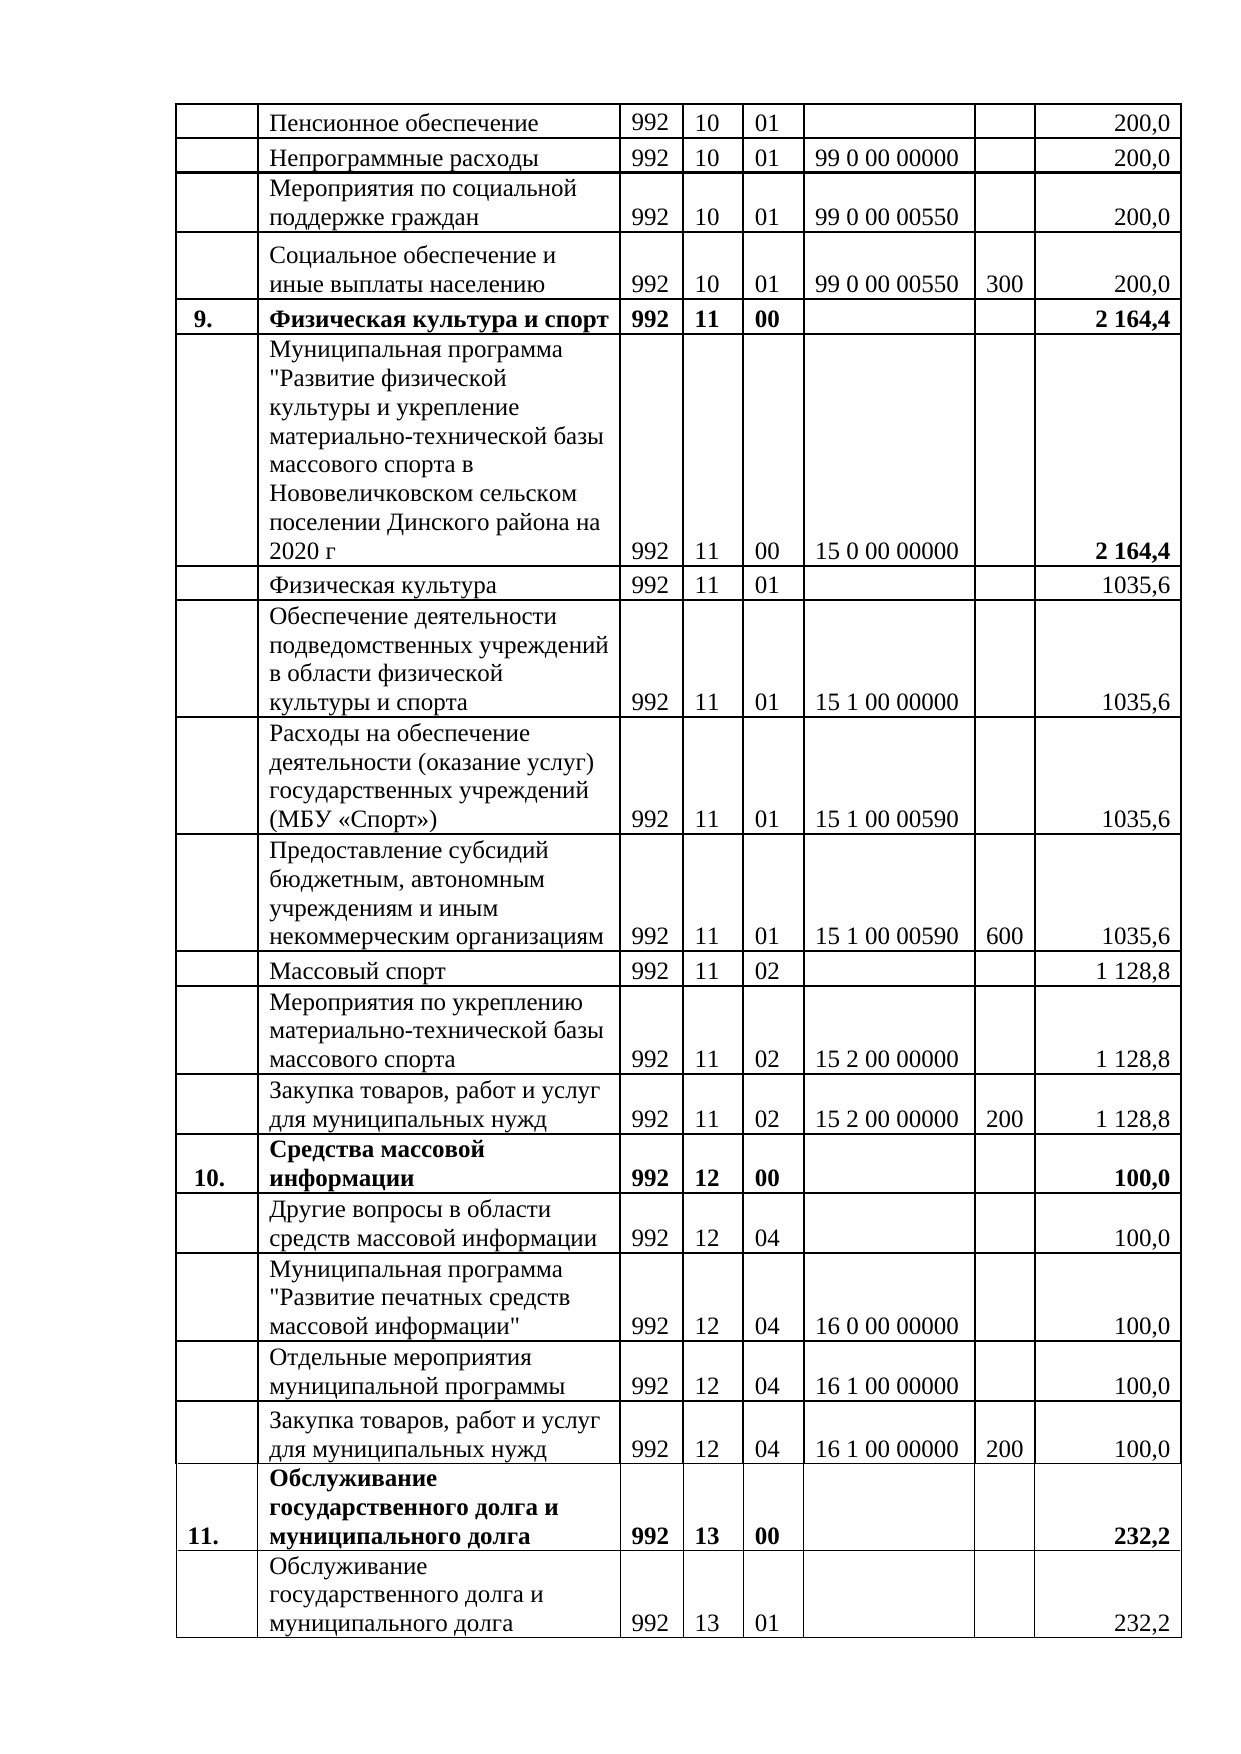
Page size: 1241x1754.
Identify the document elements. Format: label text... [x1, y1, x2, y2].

table_cell 1 128,8 [1036, 987, 1180, 1073]
table_cell 12 [684, 1402, 742, 1462]
table_cell 11 [684, 987, 742, 1073]
table_cell [804, 1551, 974, 1637]
table_cell Предоставление субсидий бюджетным, автономным учреждениям и иным некоммерческим организациям [259, 835, 619, 950]
table_cell Муниципальная программа "Развитие физической культуры и укрепление материально-технической базы массового спорта в Нововеличковском сельском поселении Динского района на 2020 г [259, 335, 619, 564]
table_cell Физическая культура [259, 567, 619, 599]
table_cell [177, 233, 257, 298]
table_cell 100,0 [1036, 1194, 1180, 1252]
table_cell [976, 105, 1034, 137]
table_cell [804, 1464, 974, 1550]
table_cell 01 [744, 718, 803, 833]
table_cell [976, 174, 1034, 231]
table_cell [976, 1135, 1034, 1192]
table_cell [976, 952, 1034, 984]
table_cell 300 [976, 233, 1034, 298]
table_cell 02 [744, 987, 803, 1073]
table_cell [177, 987, 257, 1073]
table_cell 01 [744, 601, 803, 716]
table_cell 200,0 [1036, 139, 1180, 171]
table_cell 992 [621, 105, 682, 137]
table_cell 12 [684, 1135, 742, 1192]
table_cell 15 2 00 00000 [805, 987, 974, 1073]
table_cell 992 [621, 601, 682, 716]
table_cell 04 [744, 1342, 803, 1399]
table_cell Социальное обеспечение и иные выплаты населению [259, 233, 619, 298]
table_cell Непрограммные расходы [259, 139, 619, 171]
table_cell Закупка товаров, работ и услуг для муниципальных нужд [259, 1075, 619, 1132]
table_cell [177, 1551, 257, 1637]
table_cell 992 [621, 952, 682, 984]
table_cell 9. [177, 300, 257, 332]
table_cell 992 [621, 1135, 682, 1192]
table_cell 02 [744, 952, 803, 984]
table_cell 02 [744, 1075, 803, 1132]
table_cell Мероприятия по социальной поддержке граждан [259, 174, 619, 231]
table_cell 992 [621, 300, 682, 332]
table_cell [976, 1194, 1034, 1252]
table_cell [805, 952, 974, 984]
table_cell 200,0 [1036, 174, 1180, 231]
table_cell Расходы на обеспечение деятельности (оказание услуг) государственных учреждений (МБУ «Спорт») [259, 718, 619, 833]
table_cell 12 [684, 1342, 742, 1399]
table_cell 99 0 00 00550 [805, 174, 974, 231]
table_cell [805, 567, 974, 599]
table_cell 1 128,8 [1036, 952, 1180, 984]
table_cell [976, 1342, 1034, 1399]
table_cell [976, 1254, 1034, 1340]
table_cell 992 [621, 718, 682, 833]
table_cell Муниципальная программа "Развитие печатных средств массовой информации" [259, 1254, 619, 1340]
table_cell 232,2 [1035, 1550, 1181, 1637]
table_cell Физическая культура и спорт [259, 300, 619, 332]
table_cell 10 [684, 139, 742, 171]
table_cell Другие вопросы в области средств массовой информации [259, 1194, 619, 1252]
table_cell [177, 174, 257, 231]
table_cell 15 1 00 00590 [805, 718, 974, 833]
table_cell Средства массовой информации [259, 1135, 619, 1192]
table_cell 04 [744, 1194, 803, 1252]
table_cell 200,0 [1036, 233, 1180, 298]
table_cell [177, 1402, 257, 1462]
table_cell 01 [744, 174, 803, 231]
table_cell 100,0 [1036, 1135, 1180, 1192]
table_cell 04 [744, 1254, 803, 1340]
table_cell 992 [621, 1464, 683, 1550]
table_cell [805, 300, 974, 332]
table_cell [177, 1342, 257, 1399]
table_cell [177, 1075, 257, 1132]
table_cell [177, 601, 257, 716]
table_cell 992 [621, 174, 682, 231]
table_cell [177, 952, 257, 984]
table_cell 600 [976, 835, 1034, 950]
table_cell [177, 105, 257, 137]
table_cell 11 [684, 1075, 742, 1132]
table_cell [177, 567, 257, 599]
table_cell Массовый спорт [259, 952, 619, 984]
table_cell 10. [177, 1135, 257, 1192]
table_cell 00 [744, 1135, 803, 1192]
table_cell 992 [621, 1551, 683, 1637]
table_cell [805, 1194, 974, 1252]
table_cell 10 [684, 105, 742, 137]
table_cell 15 1 00 00000 [805, 601, 974, 716]
table_cell 16 1 00 00000 [805, 1402, 974, 1462]
table_cell Обеспечение деятельности подведомственных учреждений в области физической культуры и спорта [259, 601, 619, 716]
table_cell 992 [621, 1342, 682, 1399]
table_cell 10 [684, 233, 742, 298]
table_cell [976, 300, 1034, 332]
table_cell 11 [684, 952, 742, 984]
table_cell Пенсионное обеспечение [259, 105, 619, 137]
table_cell [805, 105, 974, 137]
table_cell 99 0 00 00000 [805, 139, 974, 171]
table_cell 200 [976, 1075, 1034, 1132]
table_cell 01 [744, 105, 803, 137]
table_cell 2 164,4 [1036, 300, 1180, 332]
table_cell Обслуживание государственного долга и муниципального долга [258, 1464, 620, 1550]
table_cell 11. [177, 1464, 257, 1550]
table_cell Отдельные мероприятия муниципальной программы [259, 1342, 619, 1399]
table_cell Закупка товаров, работ и услуг для муниципальных нужд [259, 1402, 619, 1462]
table_cell 01 [744, 835, 803, 950]
table_cell [177, 1194, 257, 1252]
table_cell [177, 718, 257, 833]
table_cell 2 164,4 [1036, 335, 1180, 564]
table_cell 992 [621, 567, 682, 599]
table_cell 1035,6 [1036, 835, 1180, 950]
table_cell 1035,6 [1036, 601, 1180, 716]
table_cell 992 [621, 1194, 682, 1252]
table_cell [177, 1254, 257, 1340]
table_cell 992 [621, 233, 682, 298]
table_cell 12 [684, 1254, 742, 1340]
table_cell [976, 987, 1034, 1073]
table_cell 11 [684, 601, 742, 716]
table_cell 16 0 00 00000 [805, 1254, 974, 1340]
table_cell 992 [621, 1075, 682, 1132]
table_cell 10 [684, 174, 742, 231]
table_cell 12 [684, 1194, 742, 1252]
table_cell 992 [621, 335, 682, 564]
table_cell 1035,6 [1036, 718, 1180, 833]
table_cell [976, 139, 1034, 171]
table_cell 11 [684, 718, 742, 833]
table_cell 100,0 [1036, 1402, 1180, 1462]
table_cell 99 0 00 00550 [805, 233, 974, 298]
table_cell 11 [684, 335, 742, 564]
table_cell 15 1 00 00590 [805, 835, 974, 950]
table_cell 1 128,8 [1036, 1075, 1180, 1132]
table_cell 04 [744, 1402, 803, 1462]
table_cell 992 [621, 139, 682, 171]
table_cell [805, 1135, 974, 1192]
table_cell 11 [684, 567, 742, 599]
table_cell 992 [621, 835, 682, 950]
table_cell 992 [621, 1402, 682, 1462]
table_cell 01 [744, 567, 803, 599]
table_cell 100,0 [1036, 1254, 1180, 1340]
table_cell 232,2 [1035, 1464, 1181, 1550]
table_cell 992 [621, 1254, 682, 1340]
table_cell 992 [621, 987, 682, 1073]
table_cell 1035,6 [1036, 567, 1180, 599]
table_cell [177, 835, 257, 950]
table_cell 100,0 [1036, 1342, 1180, 1399]
table_cell 11 [684, 300, 742, 332]
table_cell [177, 139, 257, 171]
table_cell 15 0 00 00000 [805, 335, 974, 564]
table_cell 01 [744, 233, 803, 298]
table_cell [976, 335, 1034, 564]
table_cell [976, 601, 1034, 716]
table_cell 01 [744, 139, 803, 171]
table_cell 15 2 00 00000 [805, 1075, 974, 1132]
table_cell [975, 1464, 1034, 1550]
table_cell [976, 567, 1034, 599]
table_cell 11 [684, 835, 742, 950]
table_cell [177, 335, 257, 564]
table_cell [975, 1551, 1034, 1637]
table_cell Обслуживание государственного долга и муниципального долга [258, 1551, 620, 1637]
table_cell 13 [684, 1464, 743, 1550]
table_cell 00 [744, 1464, 803, 1550]
table_cell 00 [744, 335, 803, 564]
table_cell Мероприятия по укреплению материально-технической базы массового спорта [259, 987, 619, 1073]
table_cell 00 [744, 300, 803, 332]
table_cell 16 1 00 00000 [805, 1342, 974, 1399]
table_cell 01 [744, 1551, 803, 1637]
table_cell 200 [976, 1402, 1034, 1462]
table_cell 13 [684, 1551, 743, 1637]
table_cell 200,0 [1036, 105, 1180, 137]
table_cell [976, 718, 1034, 833]
